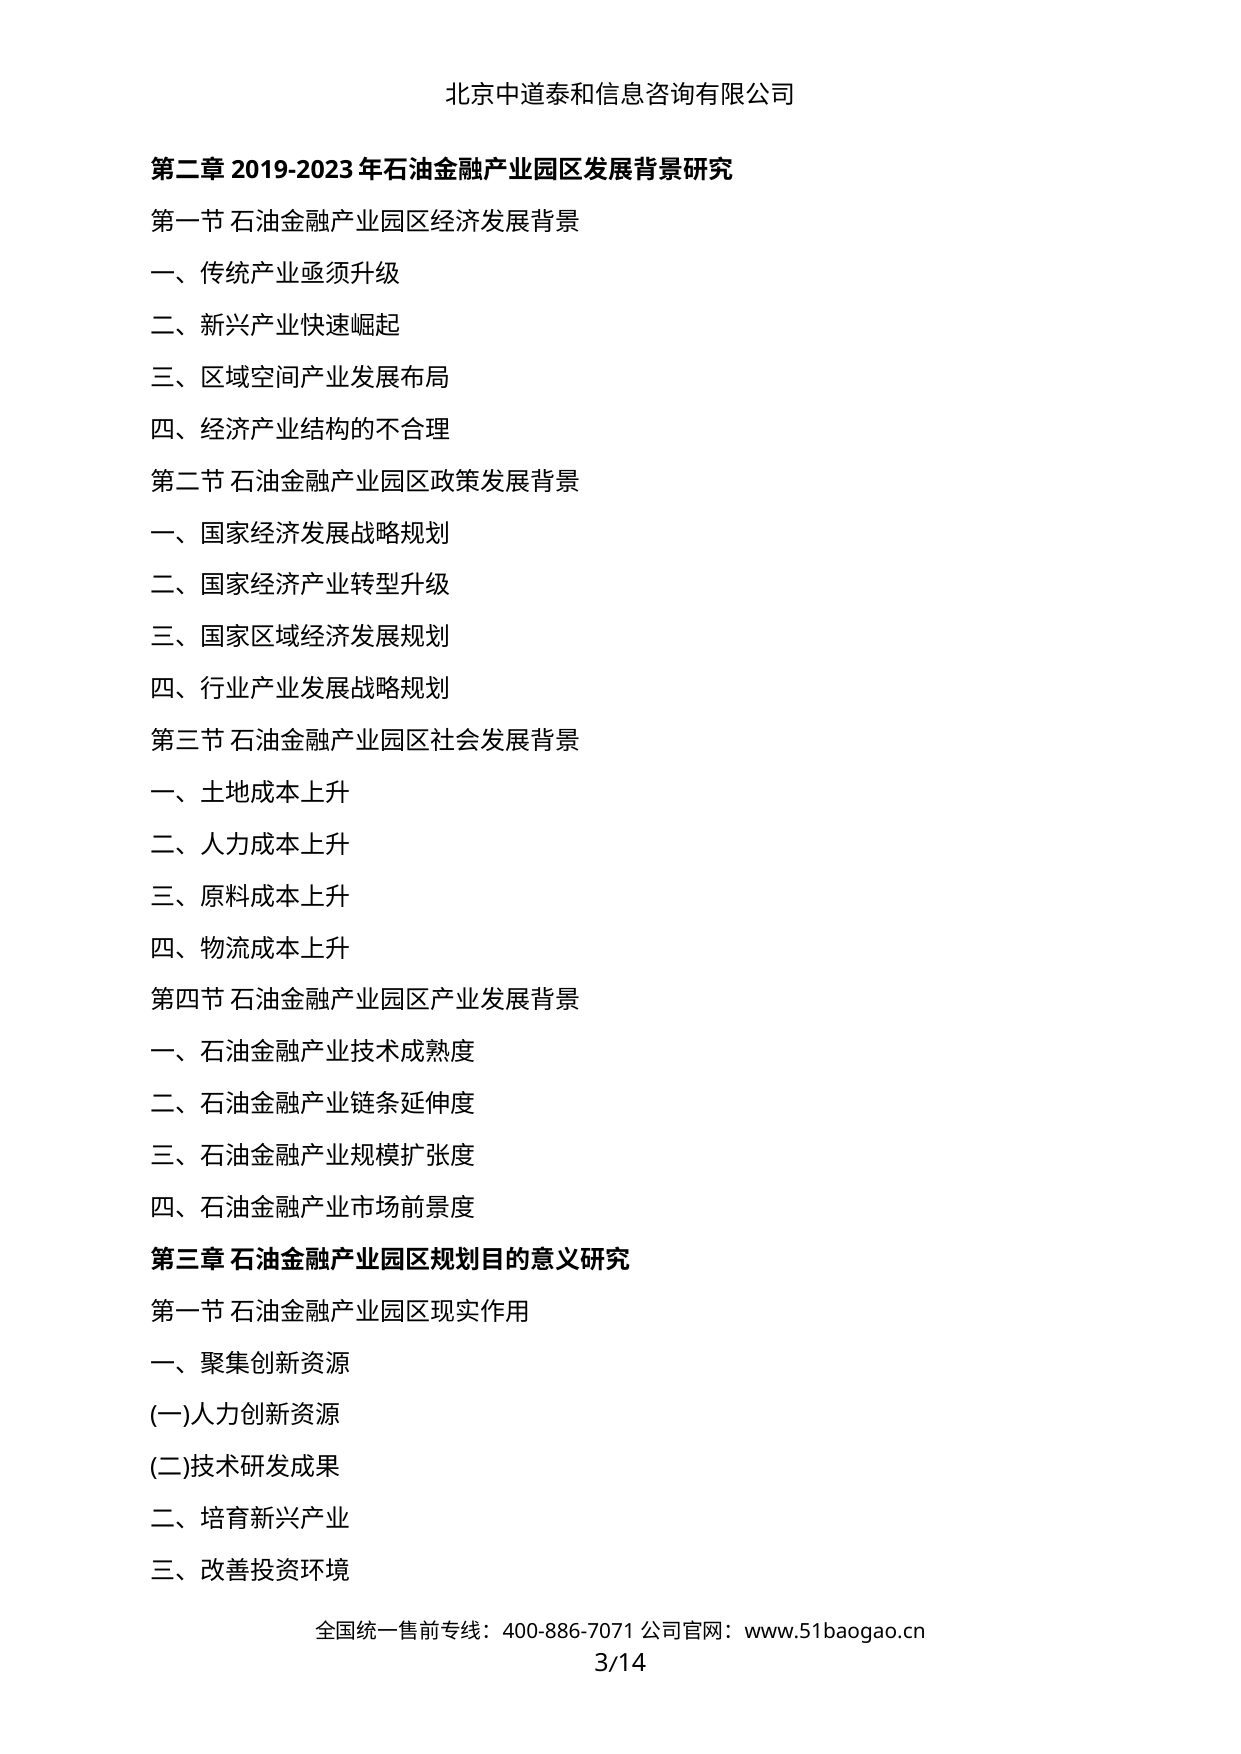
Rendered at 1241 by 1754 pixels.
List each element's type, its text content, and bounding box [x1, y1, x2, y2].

text 二、人力成本上升 [150, 824, 1090, 861]
text 第四节 石油金融产业园区产业发展背景 [150, 980, 1090, 1016]
text 二、石油金融产业链条延伸度 [150, 1084, 1090, 1120]
text 第三章 石油金融产业园区规划目的意义研究 [150, 1239, 1090, 1276]
text 一、传统产业亟须升级 [150, 254, 1090, 290]
text 一、土地成本上升 [150, 772, 1090, 809]
text 四、经济产业结构的不合理 [150, 409, 1090, 446]
text 二、培育新兴产业 [150, 1499, 1090, 1535]
text 第一节 石油金融产业园区现实作用 [150, 1291, 1090, 1327]
text 第一节 石油金融产业园区经济发展背景 [150, 202, 1090, 238]
text (二)技术研发成果 [150, 1447, 1090, 1483]
text 三、国家区域经济发展规划 [150, 617, 1090, 653]
text 二、新兴产业快速崛起 [150, 306, 1090, 342]
text 一、国家经济发展战略规划 [150, 513, 1090, 549]
text 一、石油金融产业技术成熟度 [150, 1032, 1090, 1068]
text 二、国家经济产业转型升级 [150, 565, 1090, 601]
text 第二章 2019-2023年石油金融产业园区发展背景研究 [150, 150, 1090, 186]
text (一)人力创新资源 [150, 1395, 1090, 1431]
text 三、改善投资环境 [150, 1551, 1090, 1587]
text 四、石油金融产业市场前景度 [150, 1187, 1090, 1224]
text 三、区域空间产业发展布局 [150, 357, 1090, 394]
text 三、原料成本上升 [150, 876, 1090, 912]
text 四、行业产业发展战略规划 [150, 669, 1090, 705]
text 一、聚集创新资源 [150, 1343, 1090, 1379]
text 第三节 石油金融产业园区社会发展背景 [150, 721, 1090, 757]
text 第二节 石油金融产业园区政策发展背景 [150, 461, 1090, 497]
text 三、石油金融产业规模扩张度 [150, 1136, 1090, 1172]
text 四、物流成本上升 [150, 928, 1090, 964]
